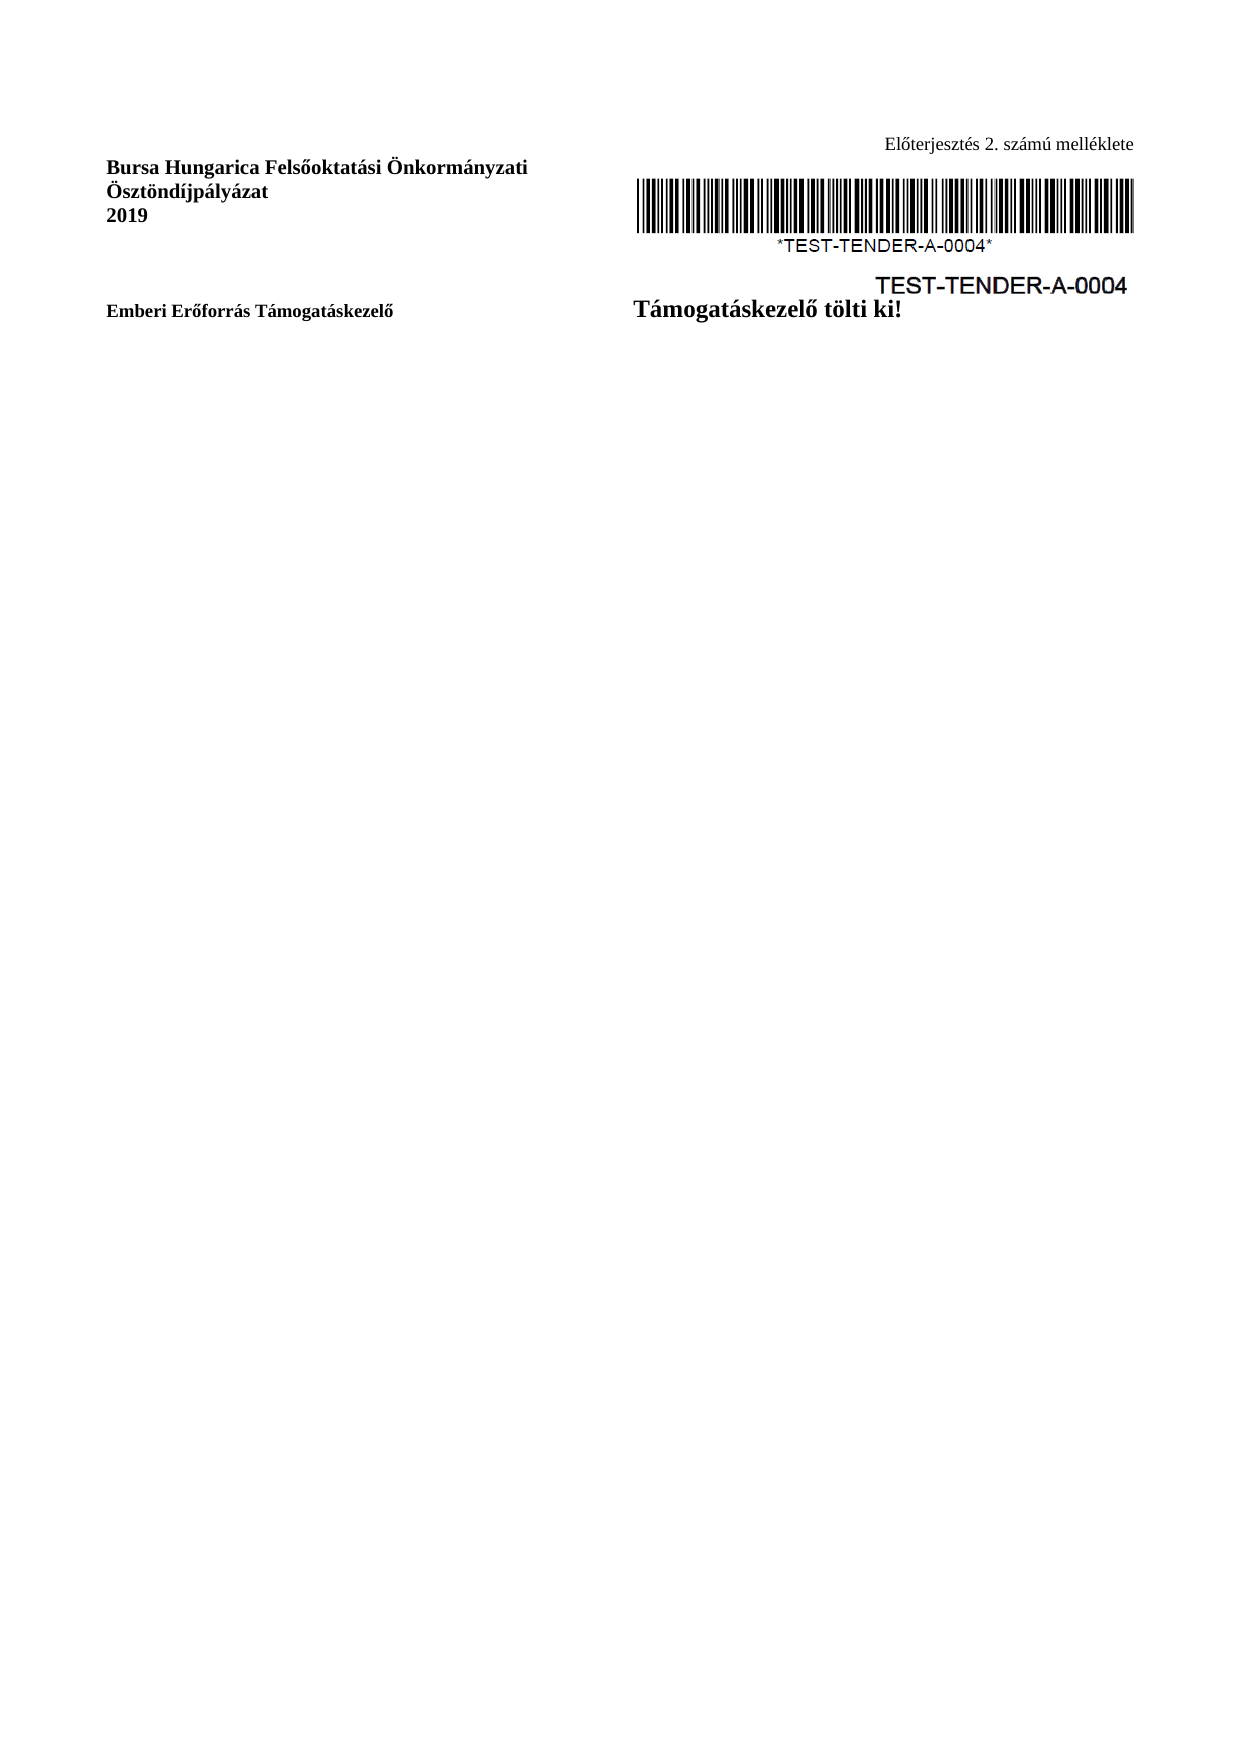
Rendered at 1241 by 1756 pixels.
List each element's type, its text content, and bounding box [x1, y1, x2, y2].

text 2019 Emberi Erőforrás Támogatáskezelő Támogatáskezelő tölti ki! [106, 203, 1134, 323]
picture [637, 178, 1134, 294]
text Előterjesztés 2. számú melléklete [106, 133, 1134, 154]
text Ösztöndíjpályázat [106, 179, 637, 203]
text Bursa Hungarica Felsőoktatási Önkormányzati [106, 154, 1134, 179]
